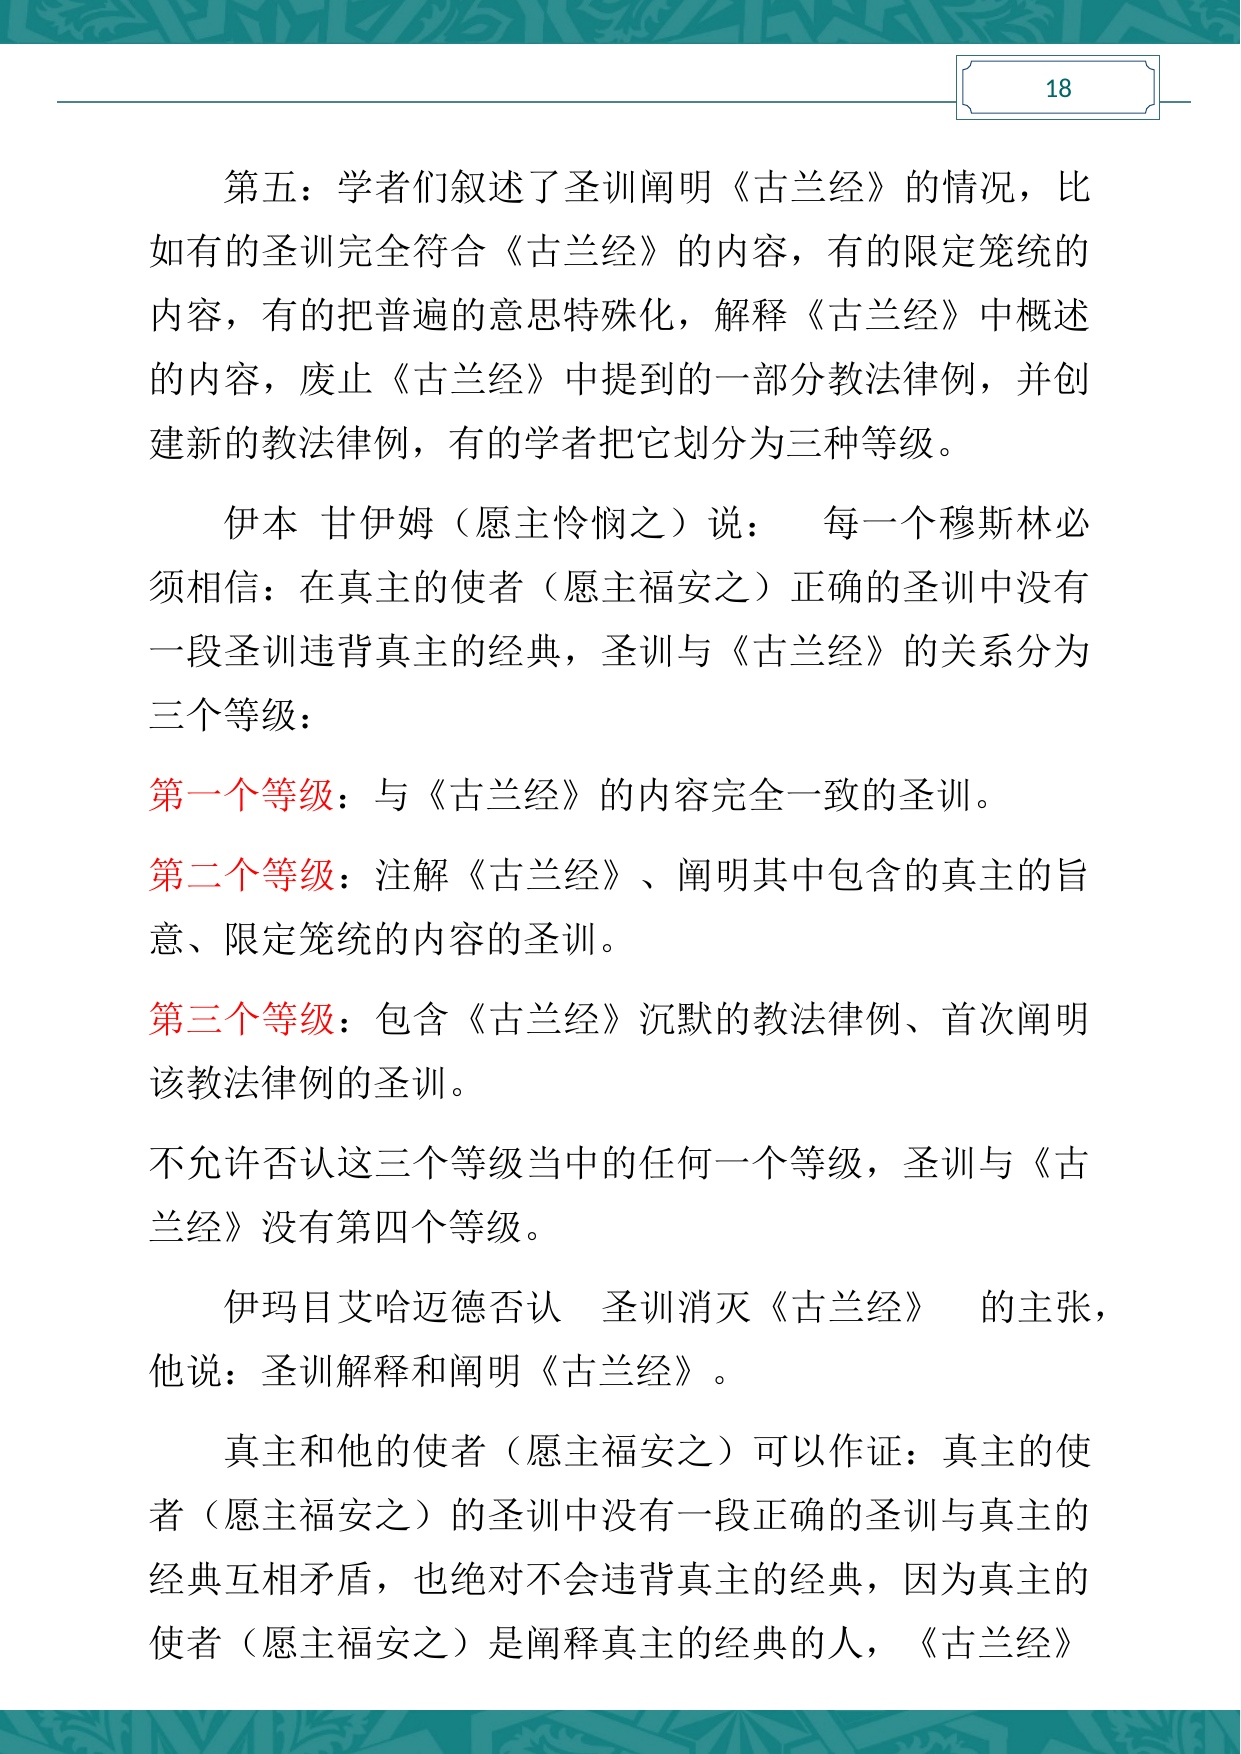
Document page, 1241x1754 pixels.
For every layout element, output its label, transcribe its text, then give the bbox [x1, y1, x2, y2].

picture [0, 1710, 1241, 1754]
text 第二个等级：注解《古兰经》、阐明其中包含的真主的旨意、限定笼统的内容的圣训。 [148, 851, 1092, 958]
text 第一个等级：与《古兰经》的内容完全一致的圣训。 [148, 771, 1092, 814]
text 第三个等级：包含《古兰经》沉默的教法律例、首次阐明该教法律例的圣训。 [148, 995, 1092, 1102]
text 不允许否认这三个等级当中的任何一个等级，圣训与《古兰经》没有第四个等级。 [148, 1139, 1092, 1246]
text 第五：学者们叙述了圣训阐明《古兰经》的情况，比如有的圣训完全符合《古兰经》的内容，有的限定笼统的内容，有的把普遍的意思特殊化，解释《古兰经》中概述的内容，废止《古兰经》中提到的一部分教法律例，并创建新的教法律例，有的学者把它划分为三种等级。 [148, 162, 1092, 462]
text 伊玛目艾哈迈德否认“圣训消灭《古兰经》”的主张，他说：圣训解释和阐明《古兰经》。 [148, 1283, 1092, 1390]
text 伊本•甘伊姆（愿主怜悯之）说：“每一个穆斯林必须相信：在真主的使者（愿主福安之）正确的圣训中没有一段圣训违背真主的经典，圣训与《古兰经》的关系分为三个等级： [148, 499, 1092, 734]
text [148, 1427, 1092, 1662]
picture [0, 0, 1240, 44]
